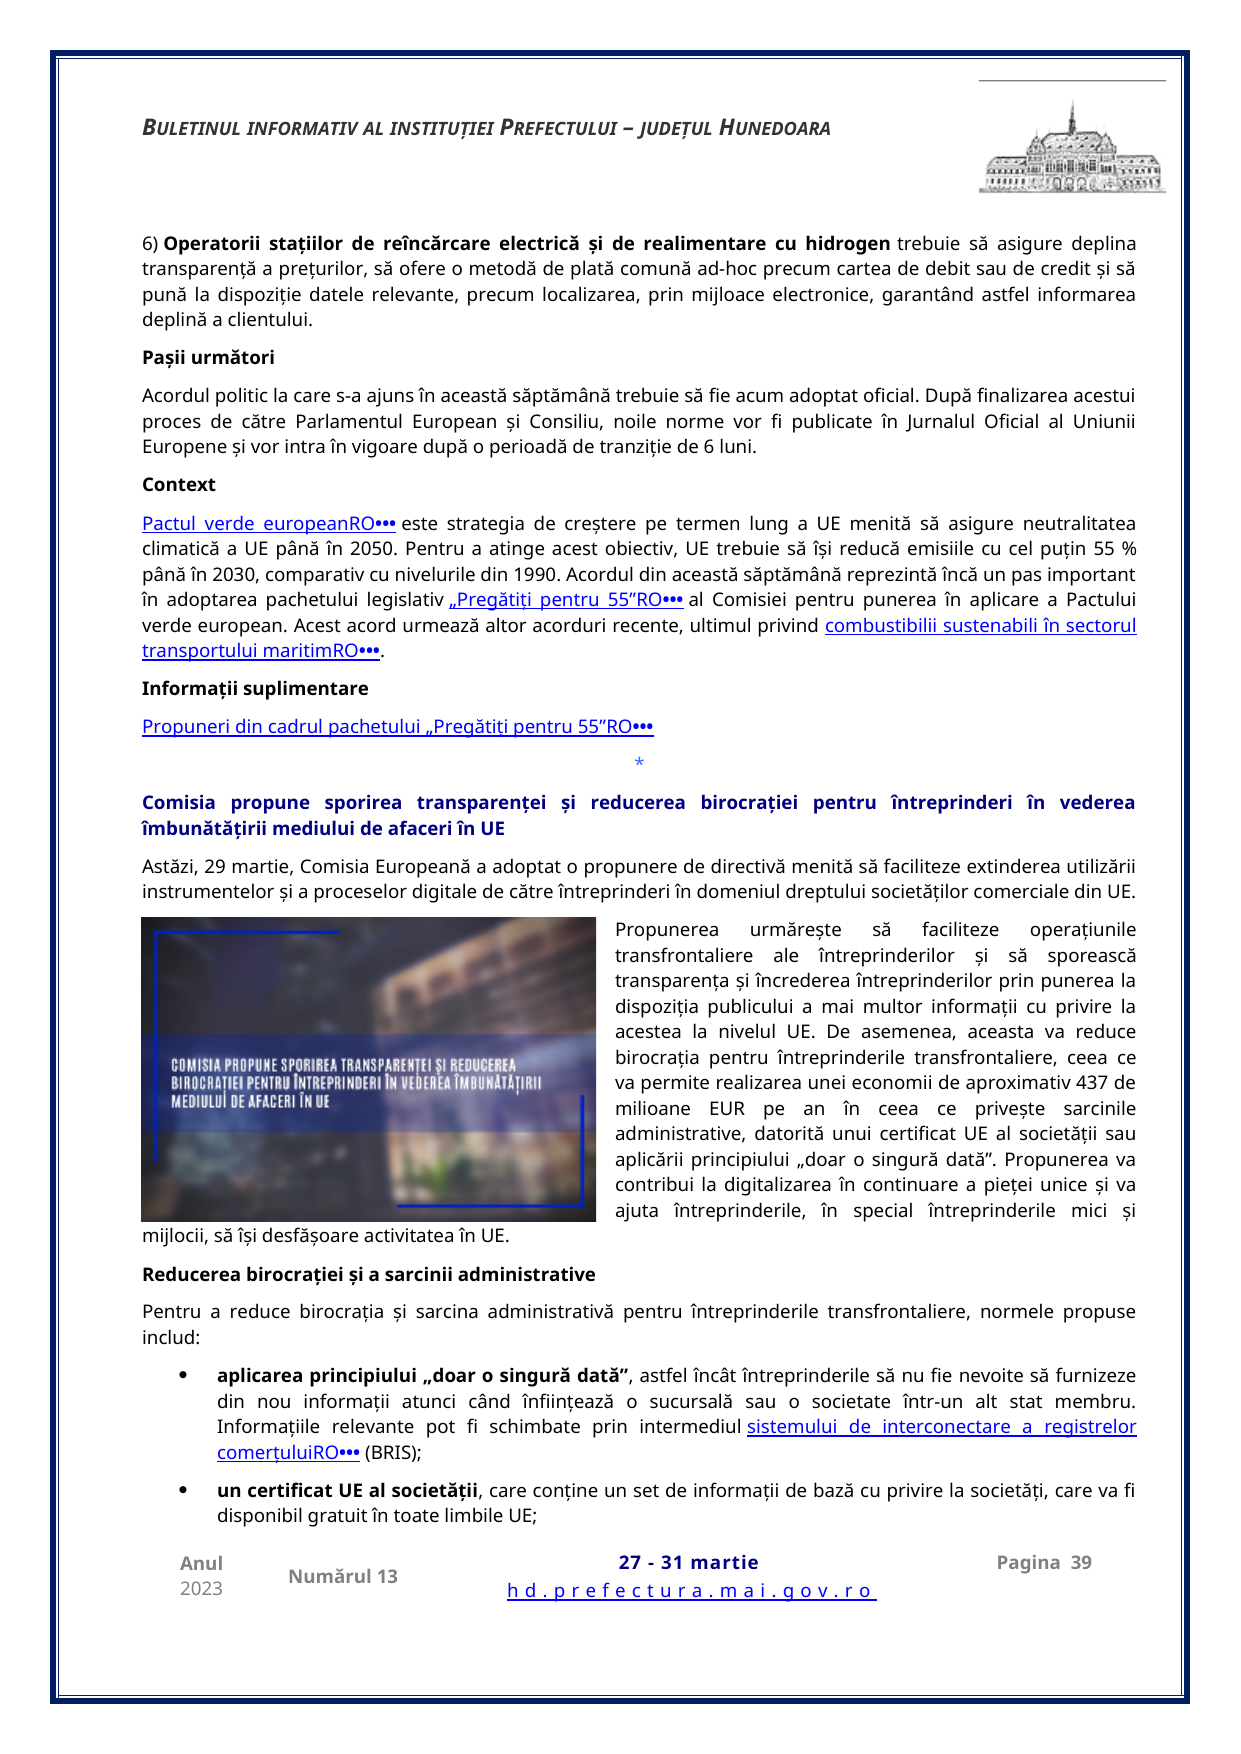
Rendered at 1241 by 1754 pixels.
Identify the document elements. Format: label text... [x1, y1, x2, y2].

text Acordul politic la care s-a ajuns în această săptămână trebuie să fie acum adoptat oficial. După finalizarea acestui proces de către Parlamentul European și Consiliu, noile norme vor fi publicate în Jurnalul Oficial al Uniunii Europene și vor intra în vigoare după o perioadă de tranziție de 6 luni. [142, 383, 1137, 459]
text 6) Operatorii stațiilor de reîncărcare electrică și de realimentare cu hidrogen trebuie să asigure deplina transparență a prețurilor, să ofere o metodă de plată comună ad-hoc precum cartea de debit sau de credit și să pună la dispoziție datele relevante, precum localizarea, prin mijloace electronice, garantând astfel informarea deplină a clientului. [142, 230, 1137, 332]
picture [978, 80, 1167, 212]
list un certificat UE al societății, care conține un set de informații de bază cu privire la societăți, care va fi disponibil gratuit în toate limbile UE; [179, 1477, 1137, 1528]
text * [142, 751, 1137, 777]
text Propuneri din cadrul pachetului „Pregătiți pentru 55”RO••• [142, 713, 1137, 739]
text Reducerea birocrației și a sarcinii administrative [142, 1261, 1137, 1286]
text Informații suplimentare [142, 675, 1137, 701]
text Astăzi, 29 martie, Comisia Europeană a adoptat o propunere de directivă menită să faciliteze extinderea utilizării instrumentelor și a proceselor digitale de către întreprinderi în domeniul dreptului societăților comerciale din UE. [142, 853, 1137, 904]
picture [141, 917, 597, 1222]
text Pactul verde europeanRO••• este strategia de creștere pe termen lung a UE menită să asigure neutralitatea climatică a UE până în 2050. Pentru a atinge acest obiectiv, UE trebuie să își reducă emisiile cu cel puțin 55 % până în 2030, comparativ cu nivelurile din 1990. Acordul din această săptămână reprezintă încă un pas important în adoptarea pachetului legislativ „Pregătiți pentru 55”RO••• al Comisiei pentru punerea în aplicare a Pactului verde european. Acest acord urmează altor acorduri recente, ultimul privind combustibilii sustenabili în sectorul transportului maritimRO•••. [142, 510, 1137, 663]
text Pentru a reduce birocrația și sarcina administrativă pentru întreprinderile transfrontaliere, normele propuse includ: [142, 1299, 1137, 1350]
text Context [142, 472, 1137, 497]
text Pașii următori [142, 345, 1137, 370]
text Comisia propune sporirea transparenței și reducerea birocrației pentru întreprinderi în vederea îmbunătățirii mediului de afaceri în UE [142, 789, 1137, 841]
list aplicarea principiului „doar o singură dată”, astfel încât întreprinderile să nu fie nevoite să furnizeze din nou informații atunci când înființează o sucursală sau o societate într-un alt stat membru. Informațiile relevante pot fi schimbate prin intermediul sistemului de interconectare a registrelor comerțuluiRO••• (BRIS); [179, 1362, 1137, 1464]
